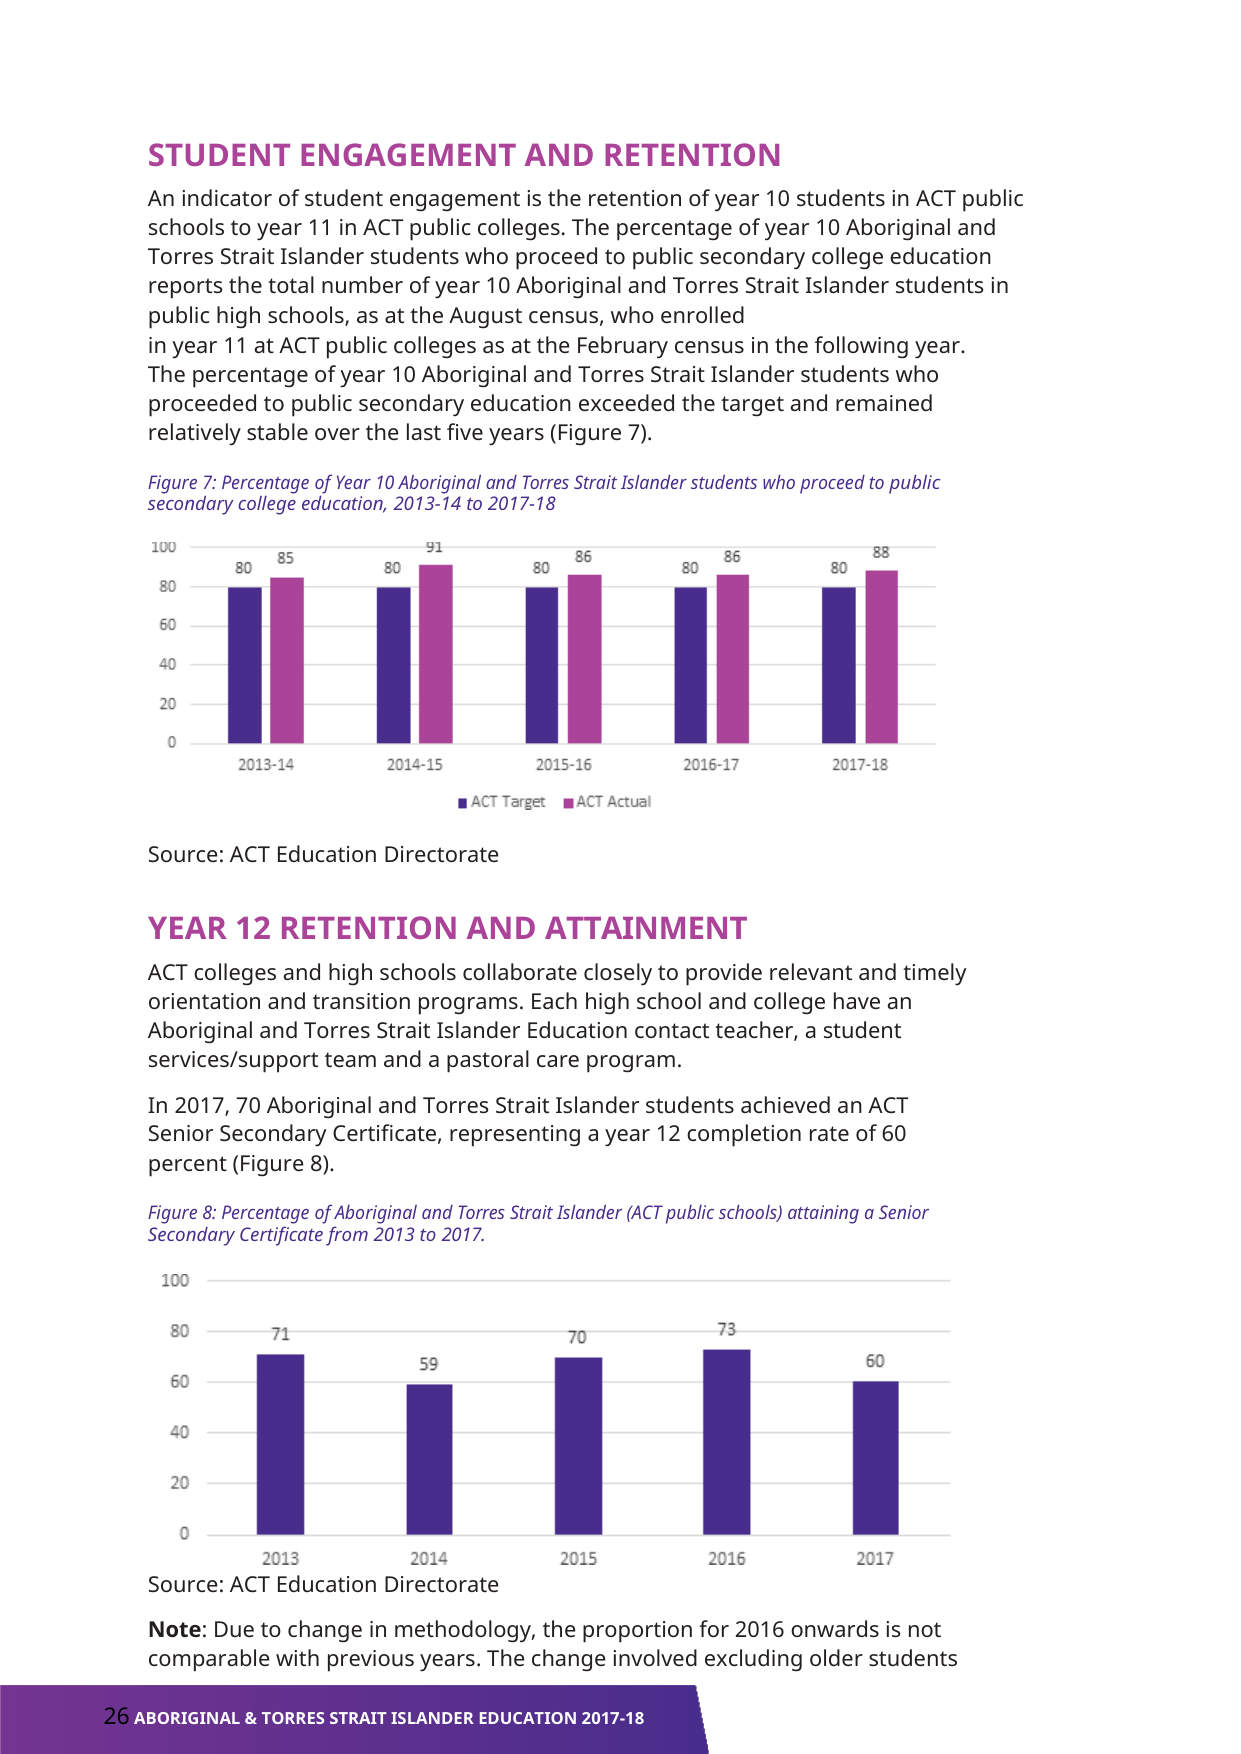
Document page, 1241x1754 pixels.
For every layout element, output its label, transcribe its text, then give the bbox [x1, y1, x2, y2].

text An indicator of student engagement is the retention of year 10 students in ACT public schools to year 11 in ACT public colleges. The percentage of year 10 Aboriginal and Torres Strait Islander students who proceed to public secondary college education reports the total number of year 10 Aboriginal and Torres Strait Islander students in public high schools, as at the August census, who enrolled [148, 183, 1041, 329]
text In 2017, 70 Aboriginal and Torres Strait Islander students achieved an ACT Senior Secondary Certificate, representing a year 12 completion rate of 60 percent (Figure 8). [148, 1090, 956, 1177]
picture [151, 542, 936, 810]
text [148, 1614, 970, 1673]
text in year 11 at ACT public colleges as at the February census in the following year. The percentage of year 10 Aboriginal and Torres Strait Islander students who proceeded to public secondary education exceeded the target and remained relatively stable over the last five years (Figure 7). [148, 330, 989, 447]
text Figure 8: Percentage of Aboriginal and Torres Strait Islander (ACT public schools) attaining a Senior Secondary Certificate from 2013 to 2017. [148, 1202, 1013, 1246]
picture [0, 1684, 709, 1754]
text Figure 7: Percentage of Year 10 Aboriginal and Torres Strait Islander students who proceed to public secondary college education, 2013-14 to 2017-18 [148, 471, 970, 516]
subtitle STUDENT ENGAGEMENT AND RETENTION [148, 132, 1171, 175]
subtitle YEAR 12 RETENTION AND ATTAINMENT [148, 906, 1171, 949]
picture [161, 1274, 951, 1565]
text ACT colleges and high schools collaborate closely to provide relevant and timely orientation and transition programs. Each high school and college have an Aboriginal and Torres Strait Islander Education contact teacher, a student services/support team and a pastoral care program. [148, 957, 1013, 1074]
text Source: ACT Education Directorate [148, 839, 1171, 869]
